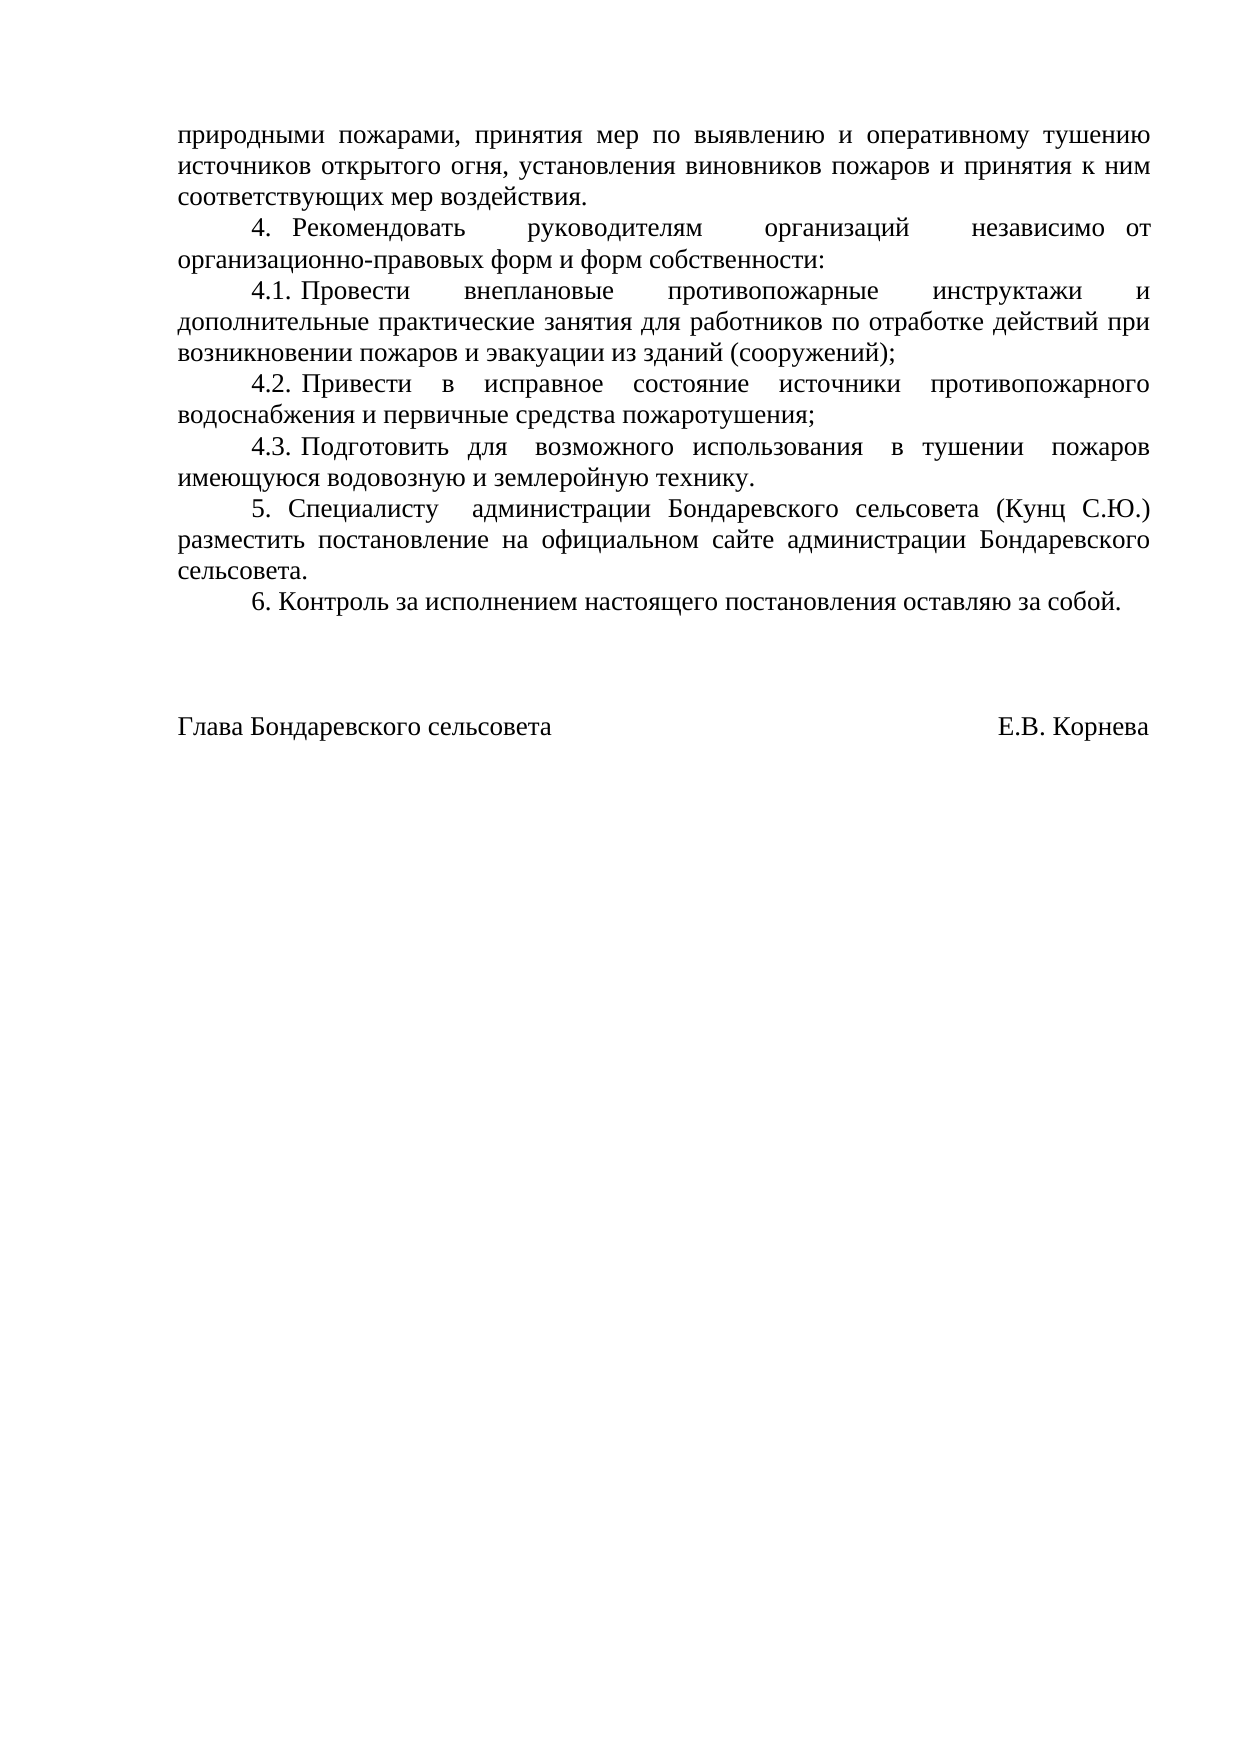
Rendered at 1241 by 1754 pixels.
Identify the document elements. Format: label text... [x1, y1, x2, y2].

text Глава Бондаревского сельсовета Е.В. Корнева [177, 710, 1152, 765]
text 4.2. Привести в исправное состояние источники противопожарного водоснабжения и первичные средства пожаротушения; [177, 367, 1152, 429]
text 4.3. Подготовить для возможного использования в тушении пожаров имеющуюся водовозную и землеройную технику. [177, 429, 1152, 492]
text 6. Контроль за исполнением настоящего постановления оставляю за собой. [177, 585, 1152, 616]
text 5. Специалисту администрации Бондаревского сельсовета (Кунц С.Ю.) разместить постановление на официальном сайте администрации Бондаревского сельсовета. [177, 492, 1152, 585]
text 4.1. Провести внеплановые противопожарные инструктажи и дополнительные практические занятия для работников по отработке действий при возникновении пожаров и эвакуации из зданий (сооружений); [177, 274, 1152, 367]
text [177, 118, 1152, 212]
text 4. Рекомендовать руководителям организаций независимо от организационно-правовых форм и форм собственности: [177, 212, 1152, 274]
